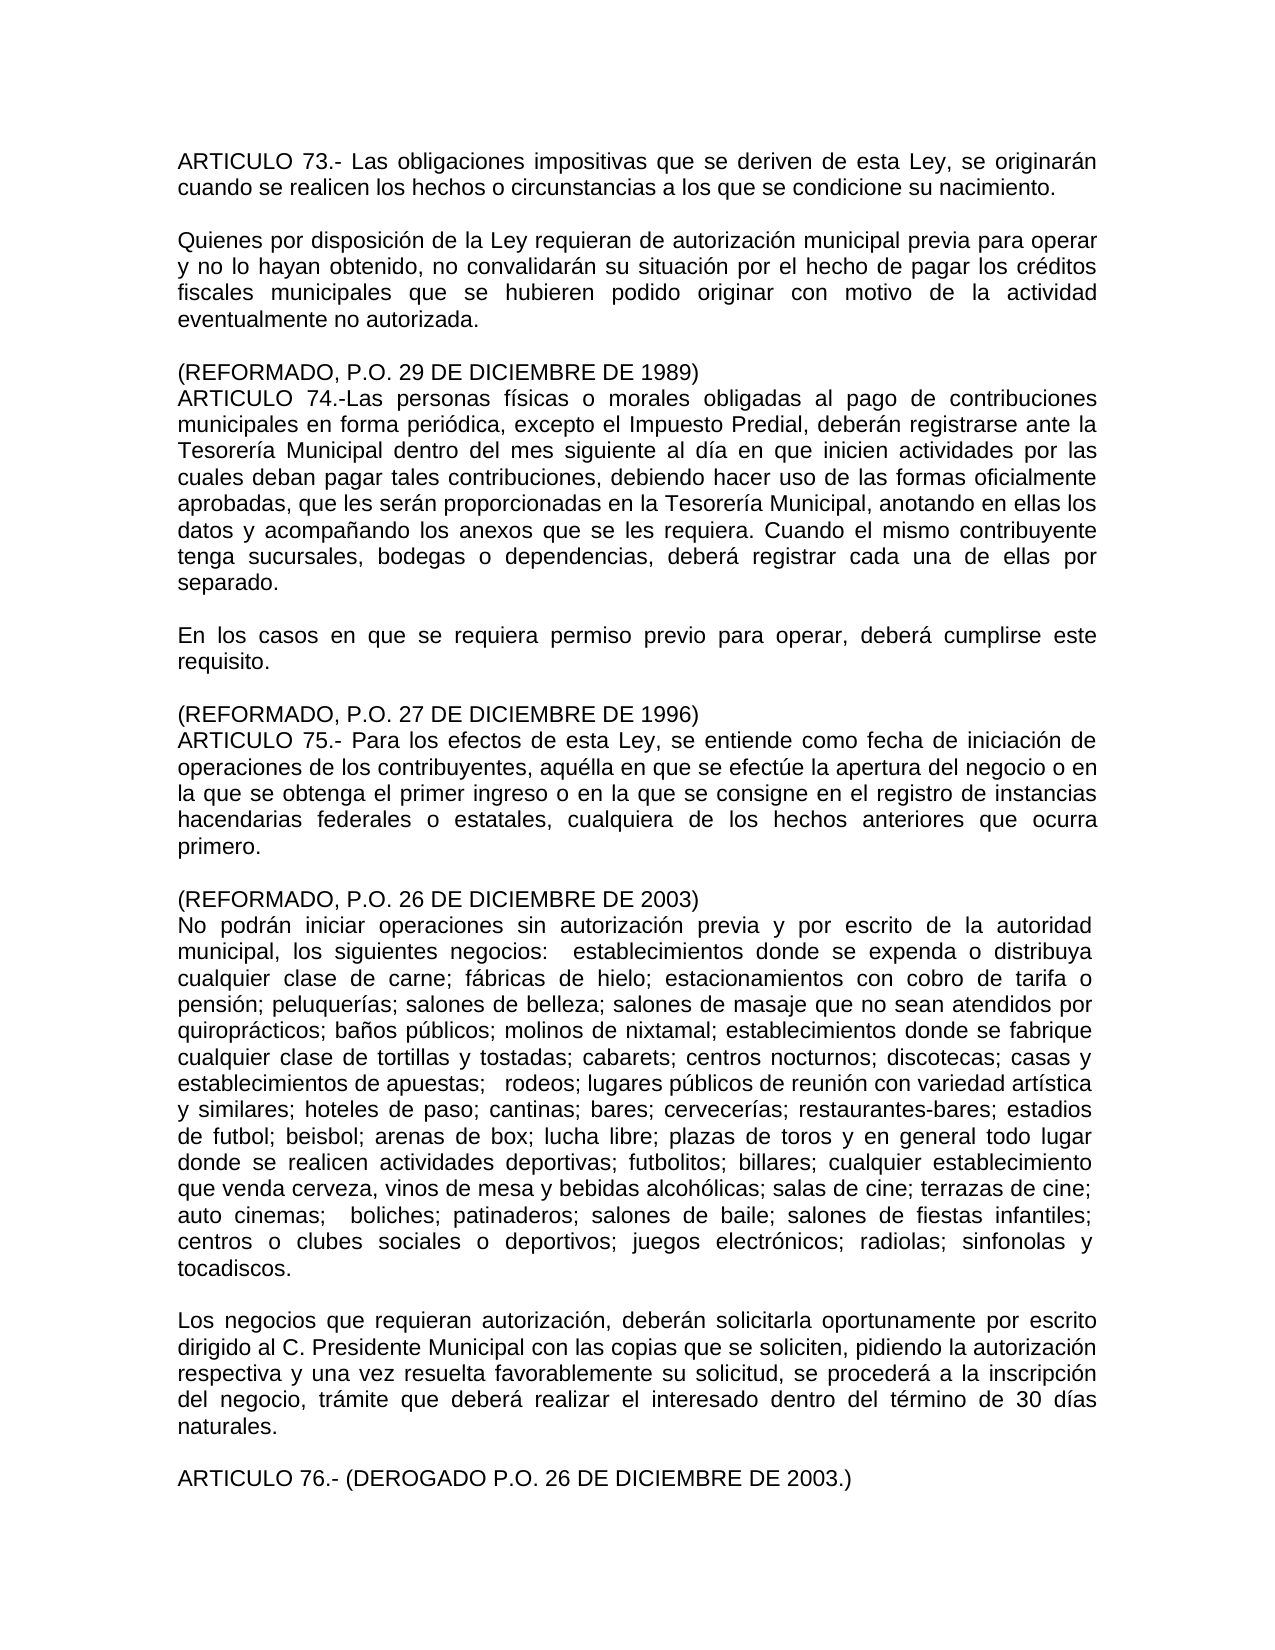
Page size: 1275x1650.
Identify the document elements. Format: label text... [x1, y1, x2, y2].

text (REFORMADO, P.O. 27 DE DICIEMBRE DE 1996) [177, 701, 1098, 727]
text (REFORMADO, P.O. 26 DE DICIEMBRE DE 2003) [177, 886, 1098, 912]
text ARTICULO 73.- Las obligaciones impositivas que se deriven de esta Ley, se originarán cuando se realicen los hechos o circunstancias a los que se condicione su nacimiento. [177, 148, 1098, 200]
text Los negocios que requieran autorización, deberán solicitarla oportunamente por escrito dirigido al C. Presidente Municipal con las copias que se soliciten, pidiendo la autorización respectiva y una vez resuelta favorablemente su solicitud, se procederá a la inscripción del negocio, trámite que deberá realizar el interesado dentro del término de 30 días naturales. [177, 1307, 1098, 1439]
text ARTICULO 76.- (DEROGADO P.O. 26 DE DICIEMBRE DE 2003.) [177, 1465, 1098, 1492]
text (REFORMADO, P.O. 29 DE DICIEMBRE DE 1989) [177, 358, 1098, 385]
text En los casos en que se requiera permiso previo para operar, deberá cumplirse este requisito. [177, 622, 1098, 675]
text Quienes por disposición de la Ley requieran de autorización municipal previa para operar y no lo hayan obtenido, no convalidarán su situación por el hecho de pagar los créditos fiscales municipales que se hubieren podido originar con motivo de la actividad eventualmente no autorizada. [177, 227, 1098, 332]
text ARTICULO 74.-Las personas físicas o morales obligadas al pago de contribuciones municipales en forma periódica, excepto el Impuesto Predial, deberán registrarse ante la Tesorería Municipal dentro del mes siguiente al día en que inicien actividades por las cuales deban pagar tales contribuciones, debiendo hacer uso de las formas oficialmente aprobadas, que les serán proporcionadas en la Tesorería Municipal, anotando en ellas los datos y acompañando los anexos que se les requiera. Cuando el mismo contribuyente tenga sucursales, bodegas o dependencias, deberá registrar cada una de ellas por separado. [177, 385, 1098, 596]
text ARTICULO 75.- Para los efectos de esta Ley, se entiende como fecha de iniciación de operaciones de los contribuyentes, aquélla en que se efectúe la apertura del negocio o en la que se obtenga el primer ingreso o en la que se consigne en el registro de instancias hacendarias federales o estatales, cualquiera de los hechos anteriores que ocurra primero. [177, 727, 1098, 859]
text No podrán iniciar operaciones sin autorización previa y por escrito de la autoridad municipal, los siguientes negocios: establecimientos donde se expenda o distribuya cualquier clase de carne; fábricas de hielo; estacionamientos con cobro de tarifa o pensión; peluquerías; salones de belleza; salones de masaje que no sean atendidos por quiroprácticos; baños públicos; molinos de nixtamal; establecimientos donde se fabrique cualquier clase de tortillas y tostadas; cabarets; centros nocturnos; discotecas; casas y establecimientos de apuestas; rodeos; lugares públicos de reunión con variedad artística y similares; hoteles de paso; cantinas; bares; cervecerías; restaurantes-bares; estadios de futbol; beisbol; arenas de box; lucha libre; plazas de toros y en general todo lugar donde se realicen actividades deportivas; futbolitos; billares; cualquier establecimiento que venda cerveza, vinos de mesa y bebidas alcohólicas; salas de cine; terrazas de cine; auto cinemas; boliches; patinaderos; salones de baile; salones de fiestas infantiles; centros o clubes sociales o deportivos; juegos electrónicos; radiolas; sinfonolas y tocadiscos. [177, 912, 1093, 1281]
